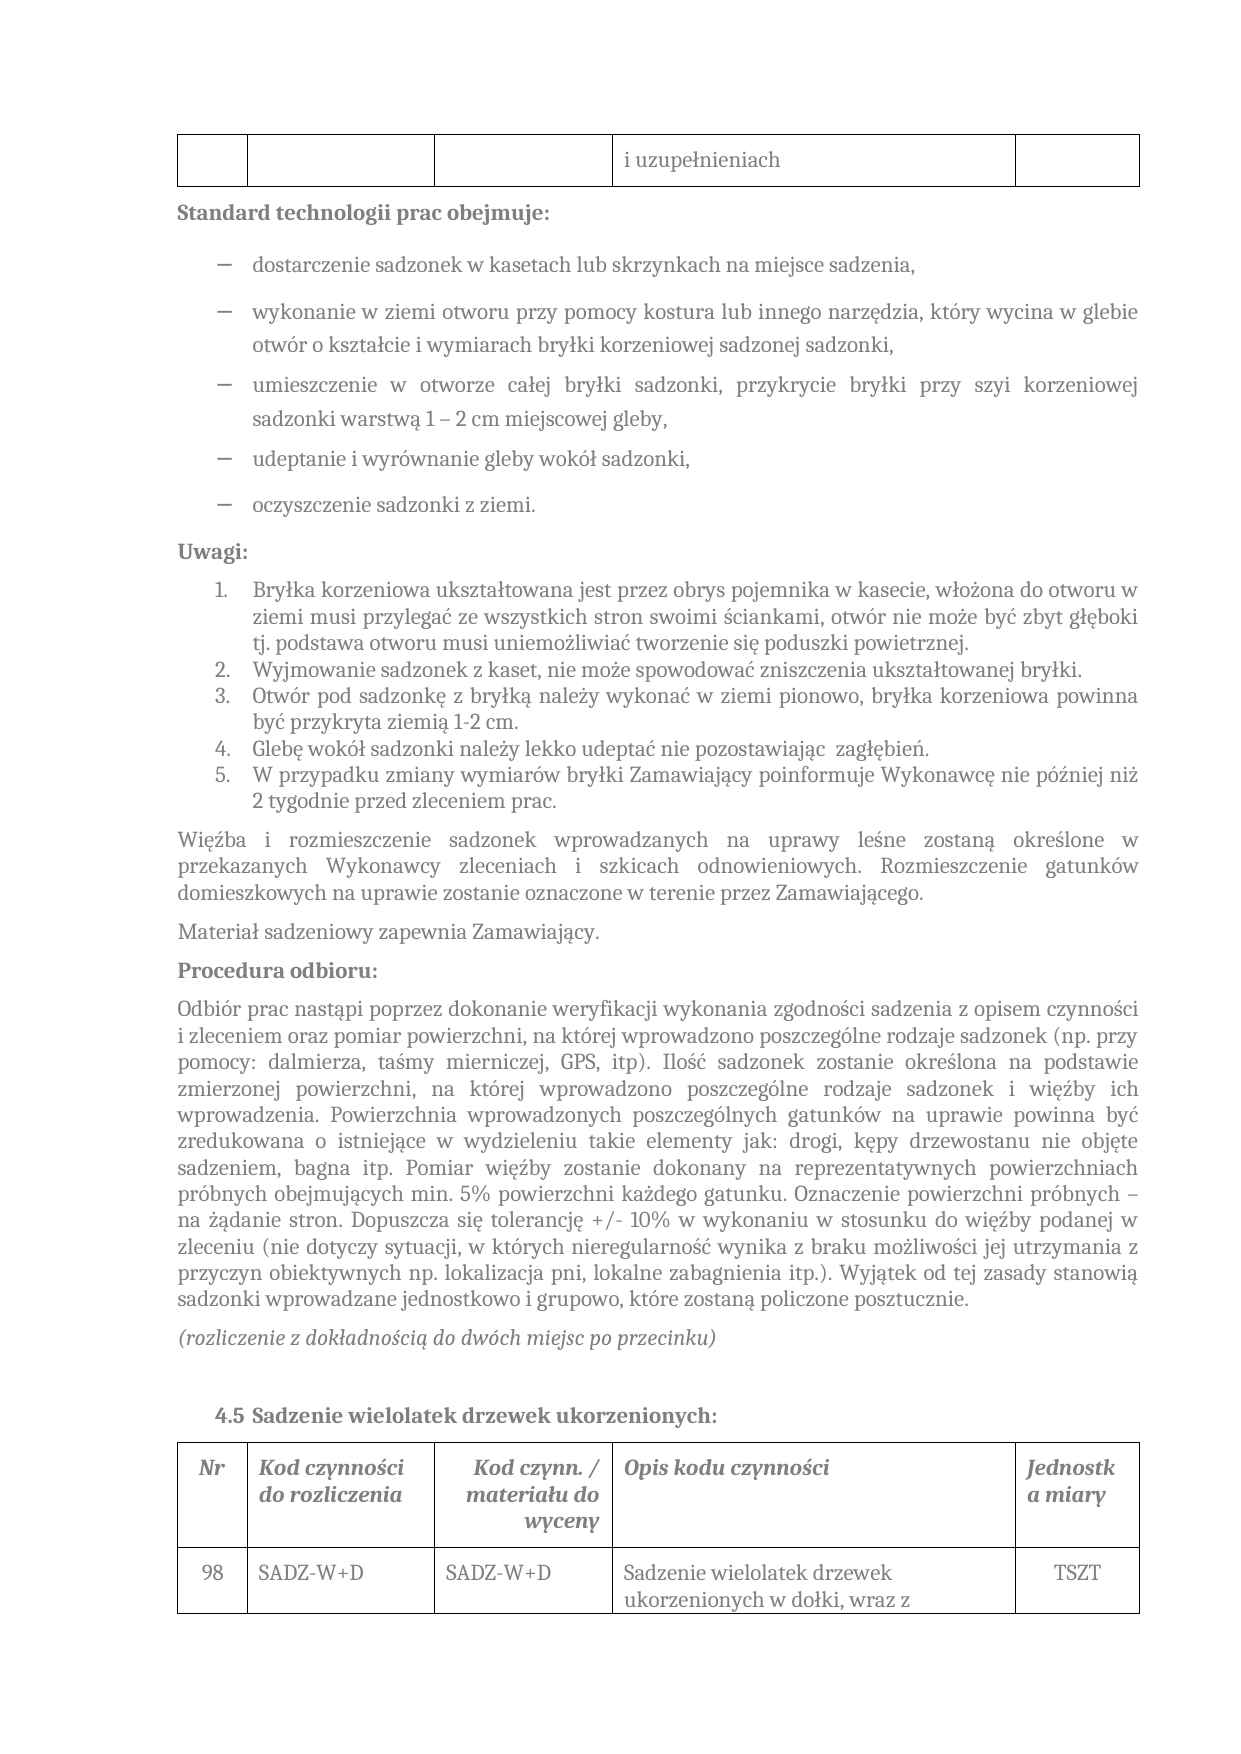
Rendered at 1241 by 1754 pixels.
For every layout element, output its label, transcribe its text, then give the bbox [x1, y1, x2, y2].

list wykonanie w ziemi otworu przy pomocy kostura lub innego narzędzia, który wycina w glebie otwór o kształcie i wymiarach bryłki korzeniowej sadzonej sadzonki, [215, 285, 1140, 359]
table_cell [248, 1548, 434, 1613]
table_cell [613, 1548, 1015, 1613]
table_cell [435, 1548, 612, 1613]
text Więźba i rozmieszczenie sadzonek wprowadzanych na uprawy leśne zostaną określone w przekazanych Wykonawcy zleceniach i szkicach odnowieniowych. Rozmieszczenie gatunków domieszkowych na uprawie zostanie oznaczone w terenie przez Zamawiającego. [177, 827, 1140, 906]
list Glebę wokół sadzonki należy lekko udeptać nie pozostawiając zagłębień. [215, 735, 1140, 762]
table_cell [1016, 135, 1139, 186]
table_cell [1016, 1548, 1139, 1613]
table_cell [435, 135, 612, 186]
text (rozliczenie z dokładnością do dwóch miejsc po przecinku) [177, 1325, 1140, 1351]
text Procedura odbioru: [177, 957, 1140, 984]
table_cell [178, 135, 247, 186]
list dostarczenie sadzonek w kasetach lub skrzynkach na miejsce sadzenia, [215, 238, 1140, 285]
list Sadzenie wielolatek drzewek ukorzenionych: [215, 1403, 1140, 1429]
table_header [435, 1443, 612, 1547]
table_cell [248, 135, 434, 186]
list Otwór pod sadzonkę z bryłką należy wykonać w ziemi pionowo, bryłka korzeniowa powinna być przykryta ziemią 1-2 cm. [215, 683, 1140, 735]
text Standard technologii prac obejmuje: [177, 199, 1140, 226]
text Uwagi: [177, 538, 1140, 565]
text Odbiór prac nastąpi poprzez dokonanie weryfikacji wykonania zgodności sadzenia z opisem czynności i zleceniem oraz pomiar powierzchni, na której wprowadzono poszczególne rodzaje sadzonek (np. przy pomocy: dalmierza, taśmy mierniczej, GPS, itp). Ilość sadzonek zostanie określona na podstawie zmierzonej powierzchni, na której wprowadzono poszczególne rodzaje sadzonek i więźby ich wprowadzenia. Powierzchnia wprowadzonych poszczególnych gatunków na uprawie powinna być zredukowana o istniejące w wydzieleniu takie elementy jak: drogi, kępy drzewostanu nie objęte sadzeniem, bagna itp. Pomiar więźby zostanie dokonany na reprezentatywnych powierzchniach próbnych obejmujących min. 5% powierzchni każdego gatunku. Oznaczenie powierzchni próbnych – na żądanie stron. Dopuszcza się tolerancję +/- 10% w wykonaniu w stosunku do więźby podanej w zleceniu (nie dotyczy sytuacji, w których nieregularność wynika z braku możliwości jej utrzymania z przyczyn obiektywnych np. lokalizacja pni, lokalne zabagnienia itp.). Wyjątek od tej zasady stanowią sadzonki wprowadzane jednostkowo i grupowo, które zostaną policzone posztucznie. [177, 996, 1140, 1312]
list Wyjmowanie sadzonek z kaset, nie może spowodować zniszczenia ukształtowanej bryłki. [215, 656, 1140, 683]
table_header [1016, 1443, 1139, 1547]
text Materiał sadzeniowy zapewnia Zamawiający. [177, 918, 1140, 945]
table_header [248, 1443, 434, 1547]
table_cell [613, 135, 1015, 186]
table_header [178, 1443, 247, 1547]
list umieszczenie w otworze całej bryłki sadzonki, przykrycie bryłki przy szyi korzeniowej sadzonki warstwą 1 – 2 cm miejscowej gleby, [215, 359, 1140, 432]
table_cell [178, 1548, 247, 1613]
list W przypadku zmiany wymiarów bryłki Zamawiający poinformuje Wykonawcę nie później niż 2 tygodnie przed zleceniem prac. [215, 762, 1140, 814]
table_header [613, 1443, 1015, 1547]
list udeptanie i wyrównanie gleby wokół sadzonki, [215, 432, 1140, 479]
list Bryłka korzeniowa ukształtowana jest przez obrys pojemnika w kasecie, włożona do otworu w ziemi musi przylegać ze wszystkich stron swoimi ściankami, otwór nie może być zbyt głęboki tj. podstawa otworu musi uniemożliwiać tworzenie się poduszki powietrznej. [215, 577, 1140, 656]
list oczyszczenie sadzonki z ziemi. [215, 479, 1140, 526]
